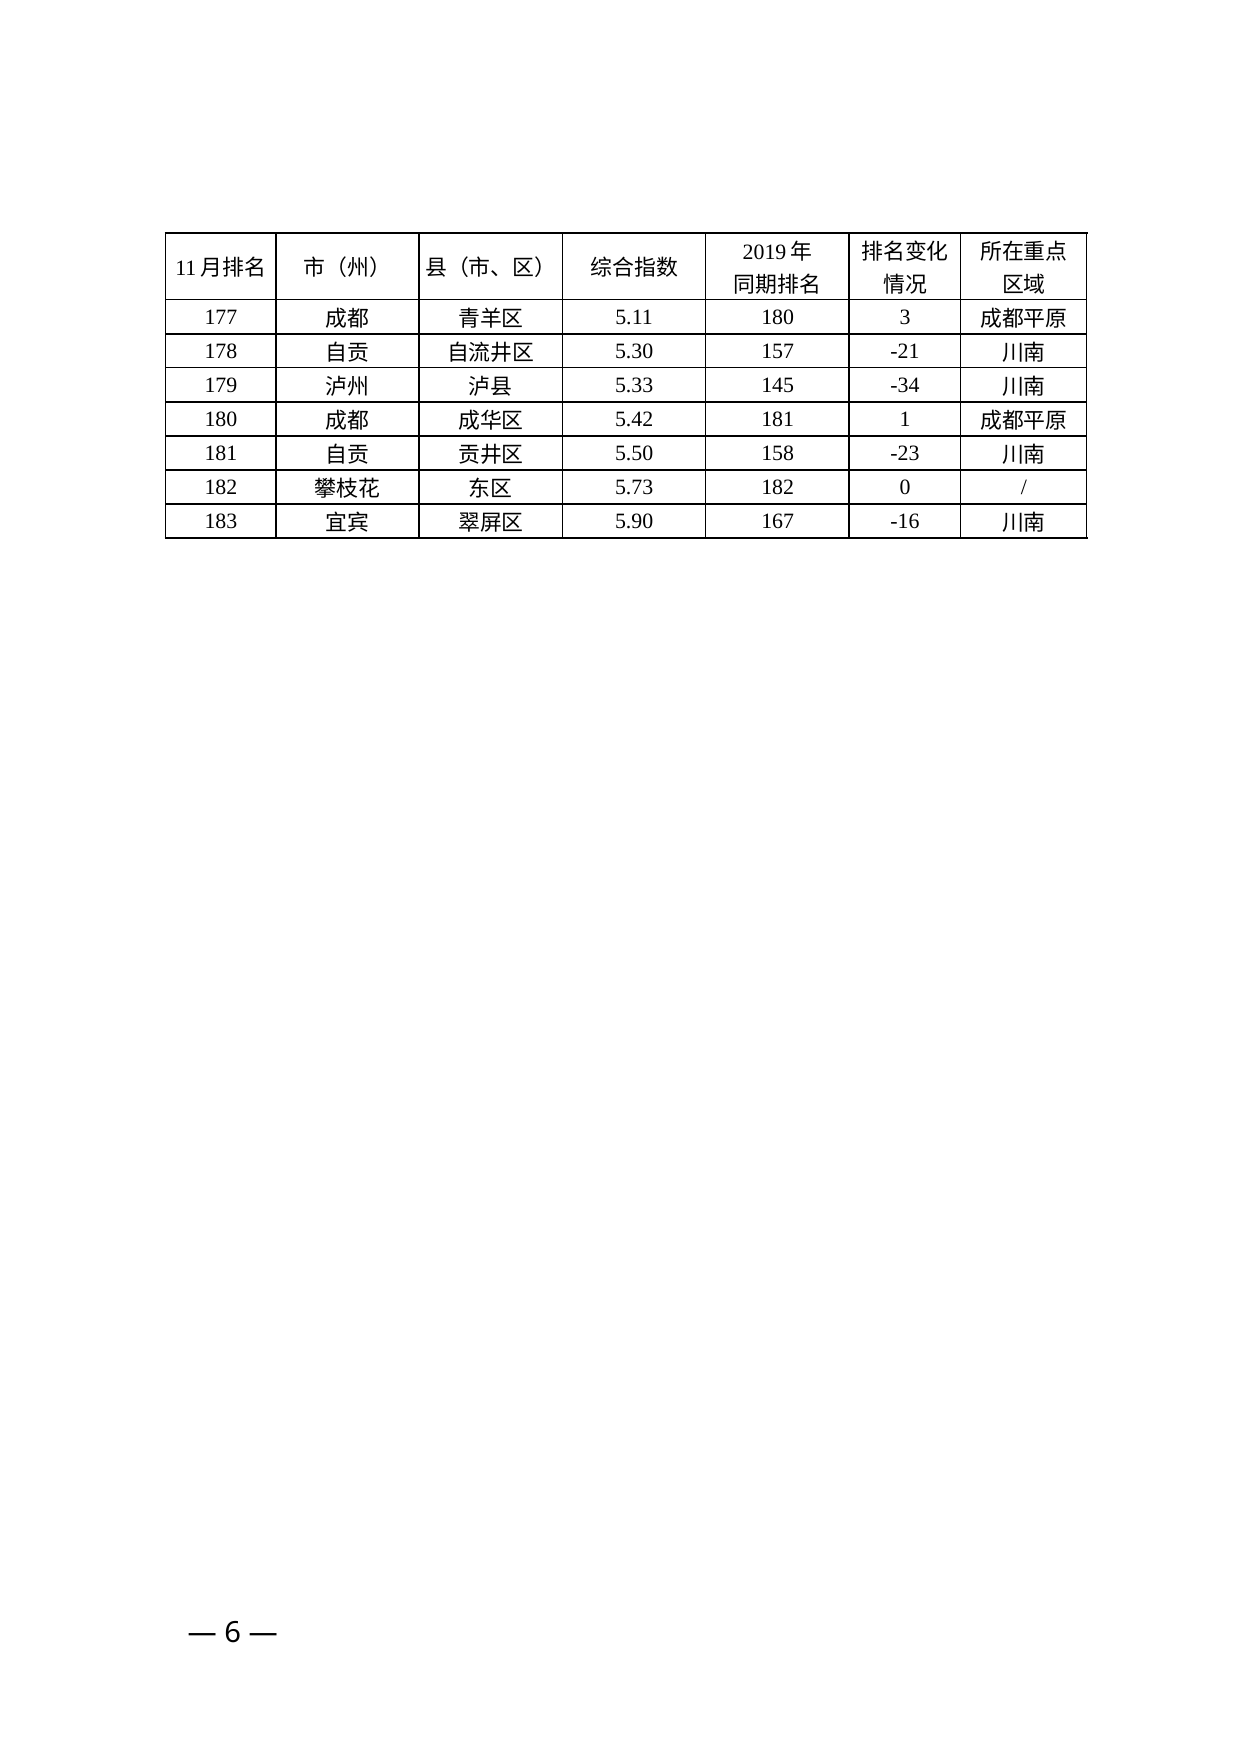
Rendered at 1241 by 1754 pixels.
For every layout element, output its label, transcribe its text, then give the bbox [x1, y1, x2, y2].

table_cell 145 [706, 368, 848, 401]
table_cell 自贡 [277, 335, 418, 367]
table_cell 157 [706, 335, 848, 367]
table_header 排名变化情况 [850, 234, 960, 299]
table_cell 181 [166, 437, 275, 469]
table_cell 自流井区 [420, 335, 562, 367]
table_cell 贡井区 [420, 437, 562, 469]
table_cell 5.90 [563, 505, 705, 537]
table_cell -16 [850, 505, 960, 537]
table_cell 翠屏区 [420, 505, 562, 537]
table_cell 180 [706, 300, 848, 333]
table_cell -23 [850, 437, 960, 469]
table_header 综合指数 [563, 234, 705, 299]
table_cell 成都 [277, 403, 418, 435]
table_header 县（市、区） [420, 234, 562, 299]
table_cell 5.33 [563, 368, 705, 401]
table_cell 180 [166, 403, 275, 435]
table_cell 成都平原 [961, 300, 1086, 333]
table_cell 自贡 [277, 437, 418, 469]
table_cell 3 [850, 300, 960, 333]
table_cell 川南 [961, 437, 1086, 469]
table_cell 东区 [420, 471, 562, 503]
table_cell 182 [166, 471, 275, 503]
table_cell 5.30 [563, 335, 705, 367]
table_header 2019年 同期排名 [706, 234, 848, 299]
table_cell 179 [166, 368, 275, 401]
table_cell -34 [850, 368, 960, 401]
table_cell -21 [850, 335, 960, 367]
table_header 11月排名 [166, 234, 275, 299]
table_cell 158 [706, 437, 848, 469]
table_cell 攀枝花 [277, 471, 418, 503]
table_cell 177 [166, 300, 275, 333]
table_cell 182 [706, 471, 848, 503]
table_cell 成都 [277, 300, 418, 333]
table_cell 川南 [961, 505, 1086, 537]
table_cell 5.11 [563, 300, 705, 333]
table_header 所在重点 区域 [961, 234, 1086, 299]
table_cell 川南 [961, 368, 1086, 401]
table_header 市（州） [277, 234, 418, 299]
table_cell 5.73 [563, 471, 705, 503]
table_cell 181 [706, 403, 848, 435]
table_cell 5.50 [563, 437, 705, 469]
table_cell 成都平原 [961, 403, 1086, 435]
table_cell 川南 [961, 335, 1086, 367]
table_cell 178 [166, 335, 275, 367]
table_cell / [961, 471, 1086, 503]
table_cell 1 [850, 403, 960, 435]
table_cell 青羊区 [420, 300, 562, 333]
table_cell 泸县 [420, 368, 562, 401]
table_cell 0 [850, 471, 960, 503]
table_cell 167 [706, 505, 848, 537]
table_cell 5.42 [563, 403, 705, 435]
table_cell 183 [166, 505, 275, 537]
table_cell 泸州 [277, 368, 418, 401]
table_cell 宜宾 [277, 505, 418, 537]
table_cell 成华区 [420, 403, 562, 435]
